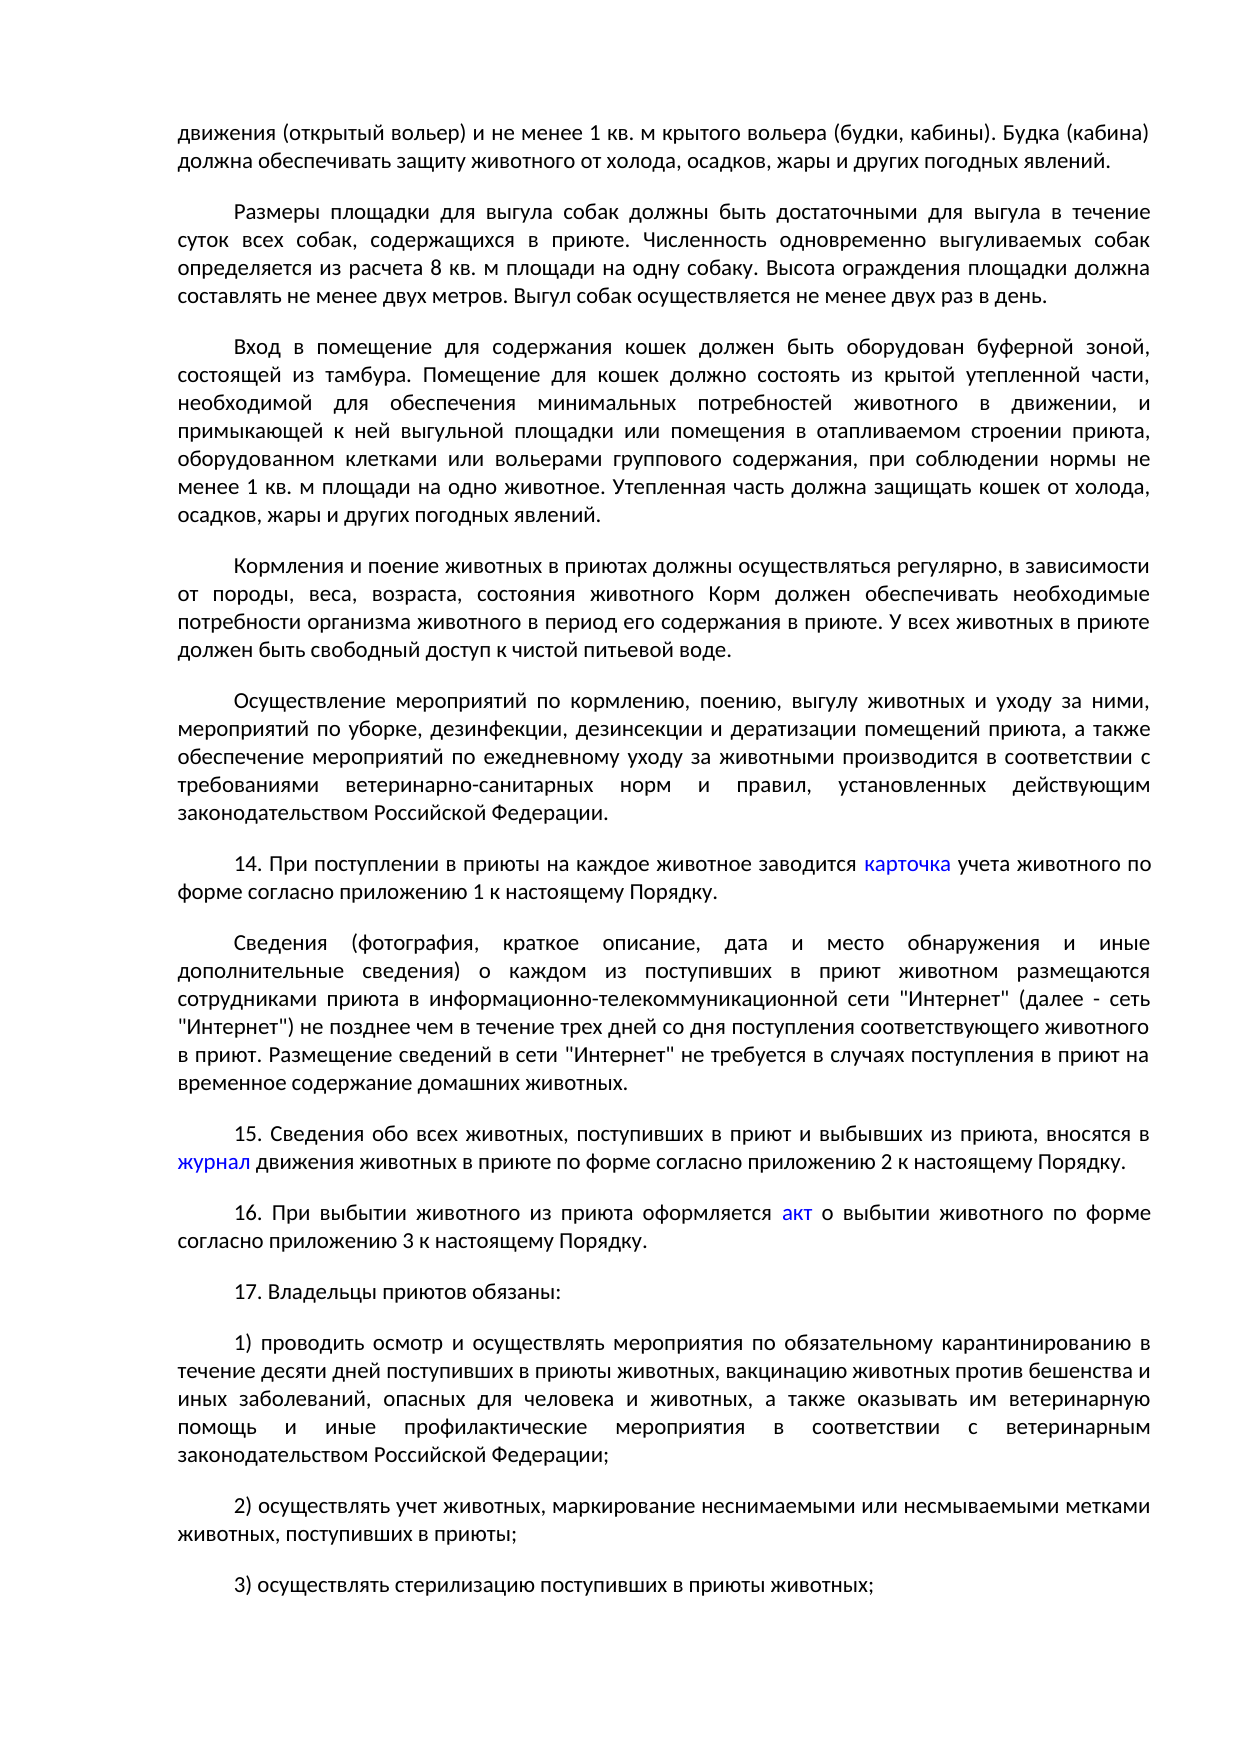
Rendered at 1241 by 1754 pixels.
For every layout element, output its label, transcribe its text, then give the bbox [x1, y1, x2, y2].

text 1) проводить осмотр и осуществлять мероприятия по обязательному карантинированию в течение десяти дней поступивших в приюты животных, вакцинацию животных против бешенства и иных заболеваний, опасных для человека и животных, а также оказывать им ветеринарную помощь и иные профилактические мероприятия в соответствии с ветеринарным законодательством Российской Федерации; [177, 1328, 1152, 1468]
text 14. При поступлении в приюты на каждое животное заводится карточка учета животного по форме согласно приложению 1 к настоящему Порядку. [177, 849, 1152, 905]
text Вход в помещение для содержания кошек должен быть оборудован буферной зоной, состоящей из тамбура. Помещение для кошек должно состоять из крытой утепленной части, необходимой для обеспечения минимальных потребностей животного в движении, и примыкающей к ней выгульной площадки или помещения в отапливаемом строении приюта, оборудованном клетками или вольерами группового содержания, при соблюдении нормы не менее 1 кв. м площади на одно животное. Утепленная часть должна защищать кошек от холода, осадков, жары и других погодных явлений. [177, 332, 1152, 528]
text Сведения (фотография, краткое описание, дата и место обнаружения и иные дополнительные сведения) о каждом из поступивших в приют животном размещаются сотрудниками приюта в информационно-телекоммуникационной сети "Интернет" (далее - сеть "Интернет") не позднее чем в течение трех дней со дня поступления соответствующего животного в приют. Размещение сведений в сети "Интернет" не требуется в случаях поступления в приют на временное содержание домашних животных. [177, 928, 1152, 1096]
text 16. При выбытии животного из приюта оформляется акт о выбытии животного по форме согласно приложению 3 к настоящему Порядку. [177, 1198, 1152, 1254]
text Кормления и поение животных в приютах должны осуществляться регулярно, в зависимости от породы, веса, возраста, состояния животного Корм должен обеспечивать необходимые потребности организма животного в период его содержания в приюте. У всех животных в приюте должен быть свободный доступ к чистой питьевой воде. [177, 551, 1152, 663]
text 15. Сведения обо всех животных, поступивших в приют и выбывших из приюта, вносятся в журнал движения животных в приюте по форме согласно приложению 2 к настоящему Порядку. [177, 1119, 1152, 1175]
text Осуществление мероприятий по кормлению, поению, выгулу животных и уходу за ними, мероприятий по уборке, дезинфекции, дезинсекции и дератизации помещений приюта, а также обеспечение мероприятий по ежедневному уходу за животными производится в соответствии с требованиями ветеринарно-санитарных норм и правил, установленных действующим законодательством Российской Федерации. [177, 686, 1152, 826]
text 2) осуществлять учет животных, маркирование неснимаемыми или несмываемыми метками животных, поступивших в приюты; [177, 1491, 1152, 1547]
text 17. Владельцы приютов обязаны: [177, 1277, 1152, 1305]
text Размеры площадки для выгула собак должны быть достаточными для выгула в течение суток всех собак, содержащихся в приюте. Численность одновременно выгуливаемых собак определяется из расчета 8 кв. м площади на одну собаку. Высота ограждения площадки должна составлять не менее двух метров. Выгул собак осуществляется не менее двух раз в день. [177, 197, 1152, 309]
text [177, 118, 1152, 174]
text 3) осуществлять стерилизацию поступивших в приюты животных; [177, 1570, 1152, 1598]
